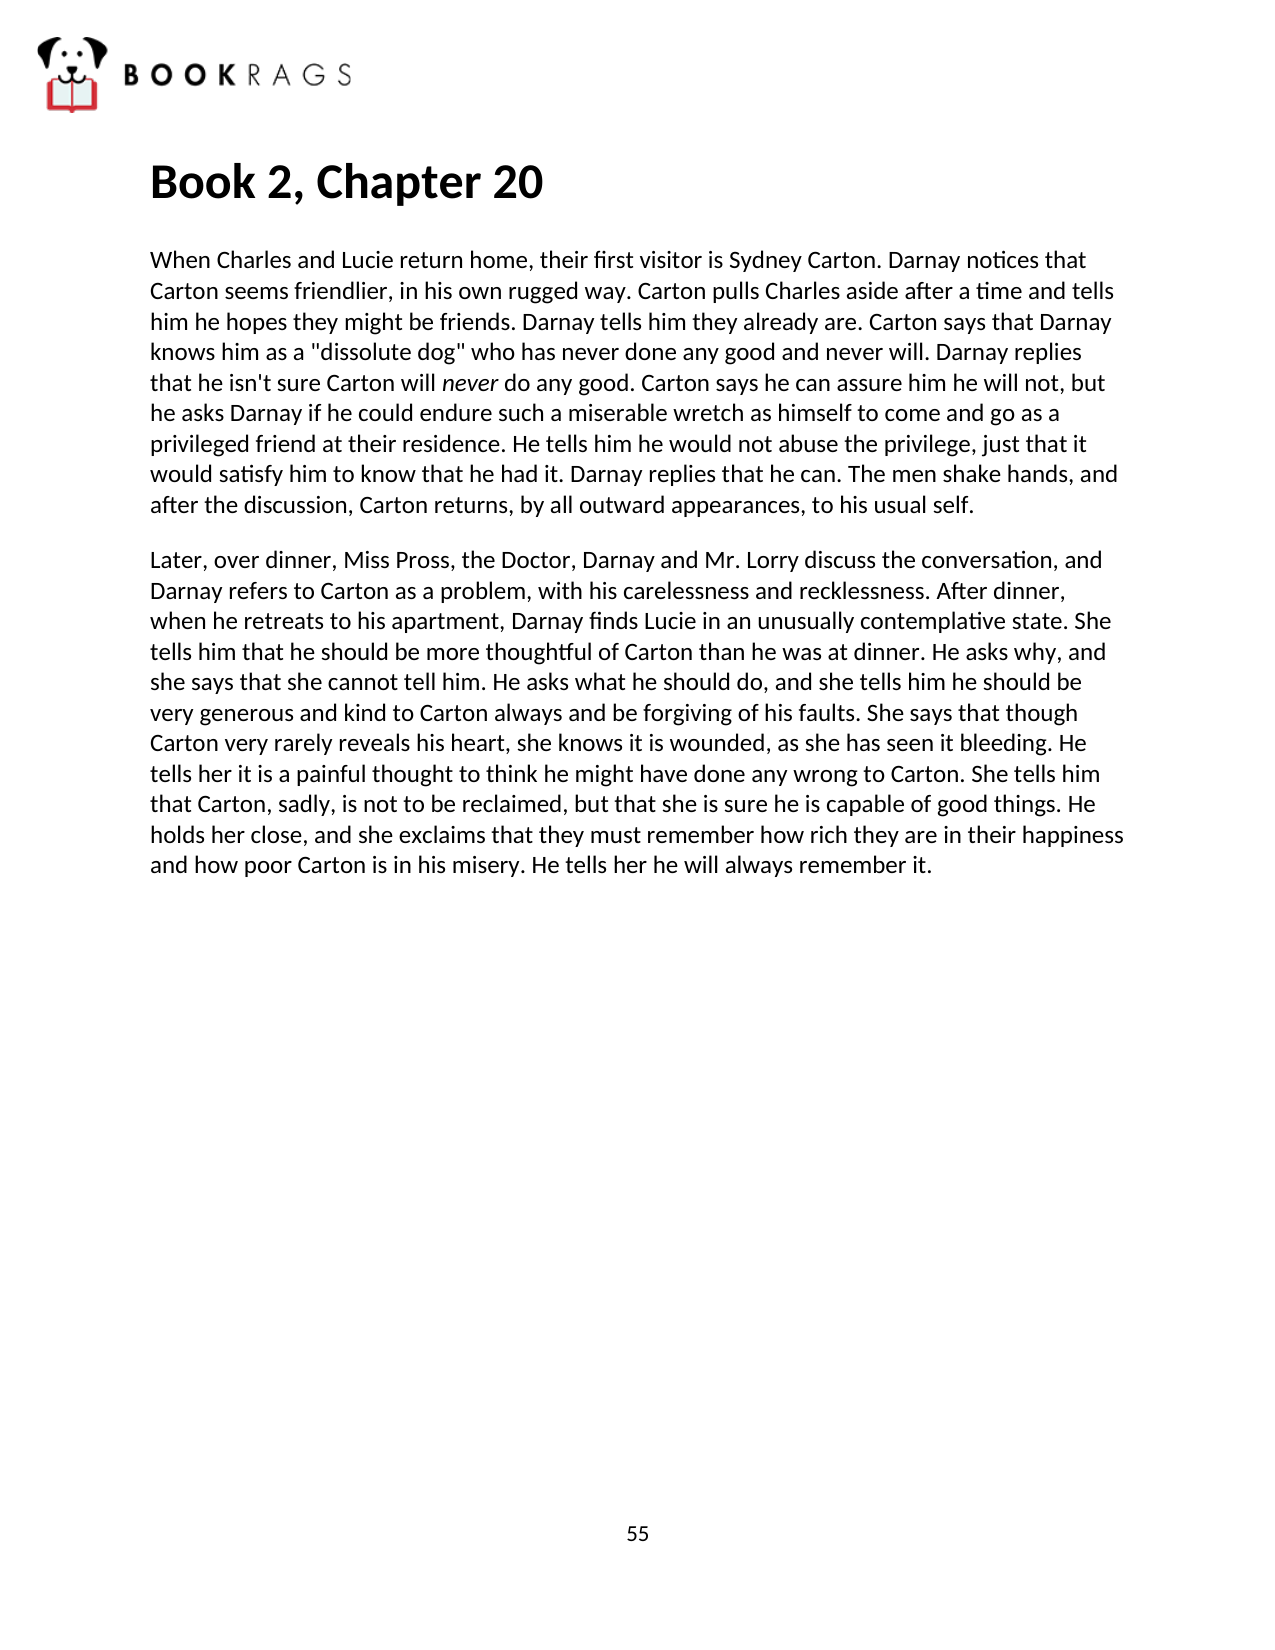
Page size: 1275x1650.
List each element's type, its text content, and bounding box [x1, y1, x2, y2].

picture [37, 37, 351, 113]
text Later, over dinner, Miss Pross, the Doctor, Darnay and Mr. Lorry discuss the conversation, and Darnay refers to Carton as a problem, with his carelessness and recklessness. After dinner, when he retreats to his apartment, Darnay finds Lucie in an unusually contemplative state. She tells him that he should be more thoughtful of Carton than he was at dinner. He asks why, and she says that she cannot tell him. He asks what he should do, and she tells him he should be very generous and kind to Carton always and be forgiving of his faults. She says that though Carton very rarely reveals his heart, she knows it is wounded, as she has seen it bleeding. He tells her it is a painful thought to think he might have done any wrong to Carton. She tells him that Carton, sadly, is not to be reclaimed, but that she is sure he is capable of good things. He holds her close, and she exclaims that they must remember how rich they are in their happiness and how poor Carton is in his misery. He tells her he will always remember it. [150, 544, 1125, 880]
text When Charles and Lucie return home, their first visitor is Sydney Carton. Darnay notices that Carton seems friendlier, in his own rugged way. Carton pulls Charles aside after a time and tells him he hopes they might be friends. Darnay tells him they already are. Carton says that Darnay knows him as a "dissolute dog" who has never done any good and never will. Darnay replies that he isn't sure Carton will never do any good. Carton says he can assure him he will not, but he asks Darnay if he could endure such a miserable wretch as himself to come and go as a privileged friend at their residence. He tells him he would not abuse the privilege, just that it would satisfy him to know that he had it. Darnay replies that he can. The men shake hands, and after the discussion, Carton returns, by all outward appearances, to his usual self. [150, 244, 1125, 519]
text Book 2, Chapter 20 [150, 150, 1125, 211]
